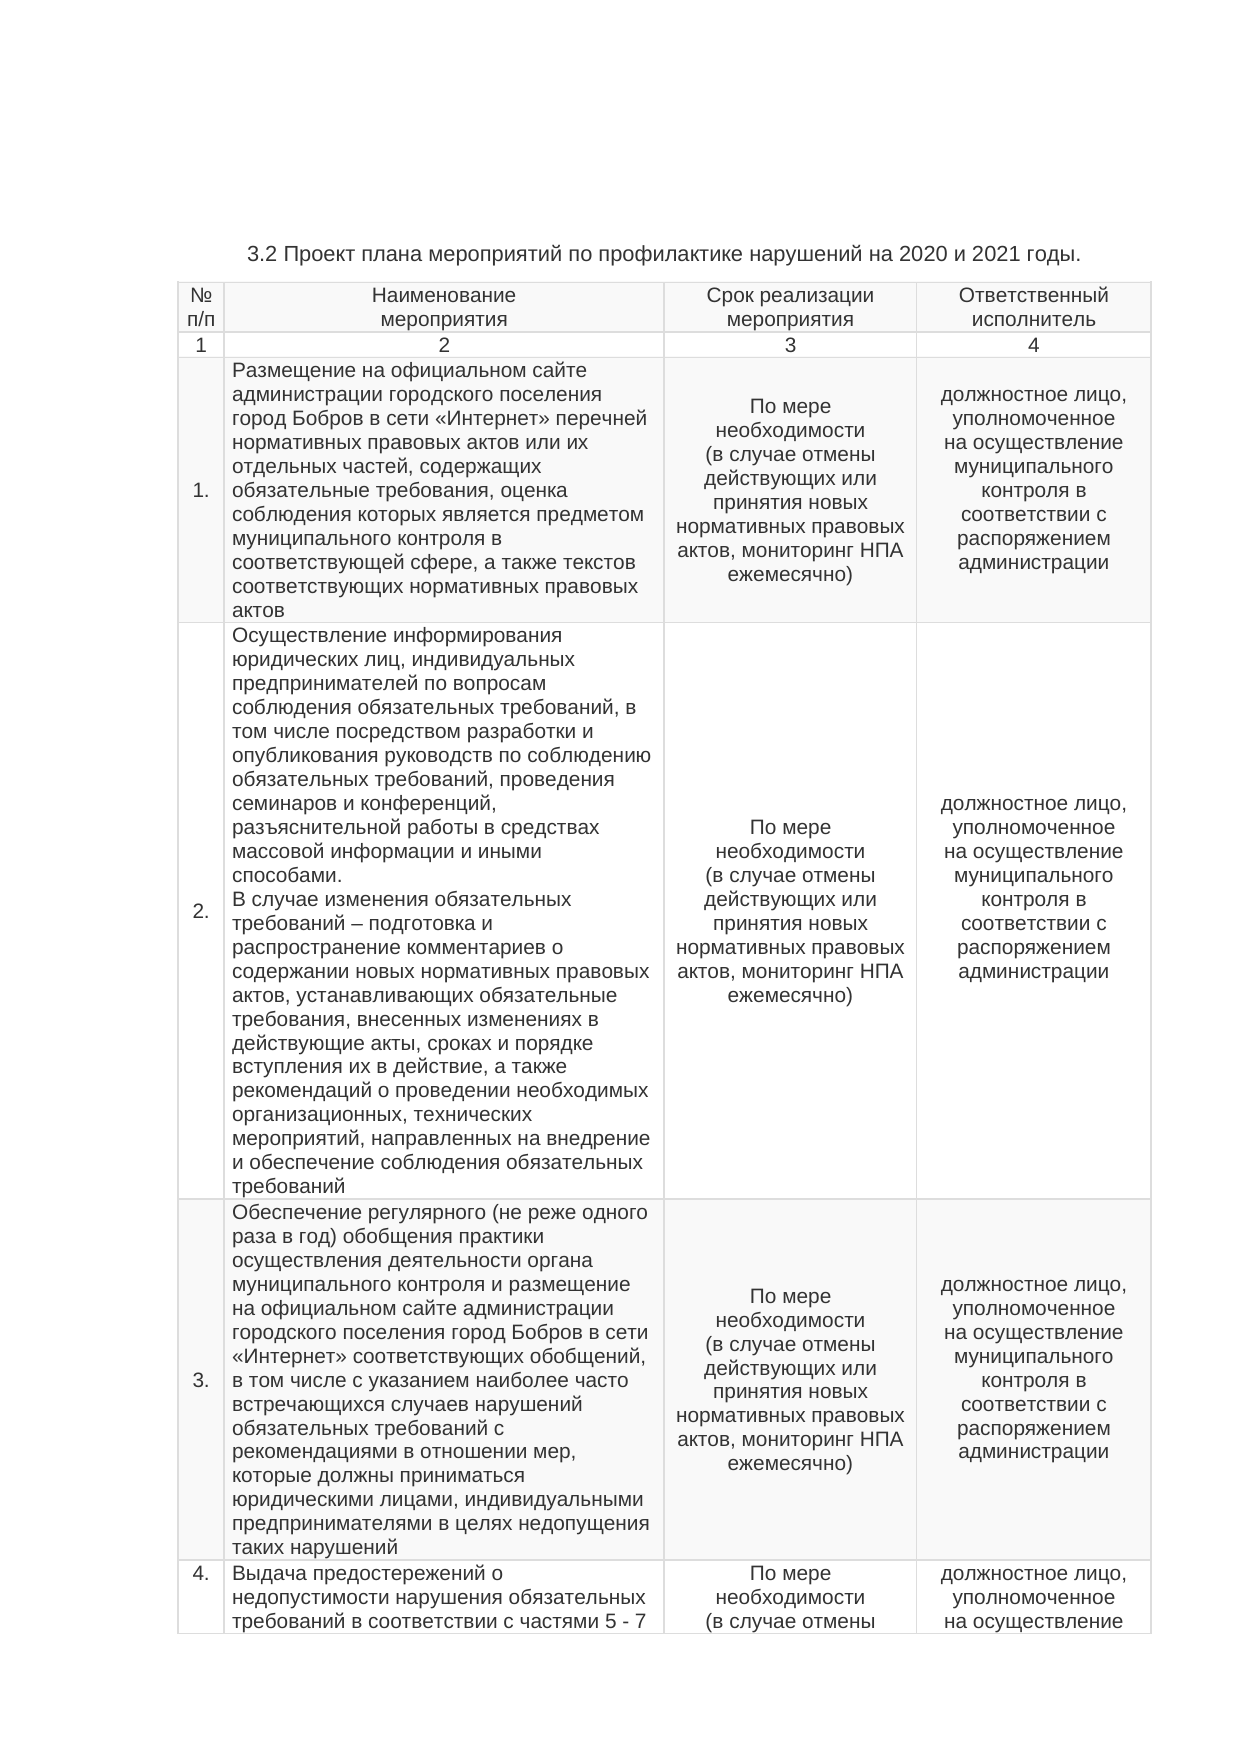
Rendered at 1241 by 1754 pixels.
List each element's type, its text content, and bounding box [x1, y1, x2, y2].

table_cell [917, 1561, 1150, 1632]
table_cell 2. [179, 623, 223, 1198]
table_cell По мере необходимости (в случае отмены действующих или принятия новых нормативных правовых актов, мониторинг НПА ежемесячно) [665, 1200, 916, 1559]
table_header Наименование мероприятия [225, 283, 663, 331]
table_header № п/п [179, 283, 223, 331]
table_cell 2 [225, 333, 663, 356]
table_cell Обеспечение регулярного (не реже одного раза в год) обобщения практики осуществления деятельности органа муниципального контроля и размещение на официальном сайте администрации городского поселения город Бобров в сети «Интернет» соответствующих обобщений, в том числе с указанием наиболее часто встречающихся случаев нарушений обязательных требований с рекомендациями в отношении мер, которые должны приниматься юридическими лицами, индивидуальными предпринимателями в целях недопущения таких нарушений [225, 1200, 663, 1559]
table_cell 3. [179, 1200, 223, 1559]
text 3.2 Проект плана мероприятий по профилактике нарушений на 2020 и 2021 годы. [177, 241, 1152, 266]
table_cell По мере необходимости (в случае отмены действующих или принятия новых нормативных правовых актов, мониторинг НПА ежемесячно) [665, 358, 916, 622]
table_cell Размещение на официальном сайте администрации городского поселения город Бобров в сети «Интернет» перечней нормативных правовых актов или их отдельных частей, содержащих обязательные требования, оценка соблюдения которых является предметом муниципального контроля в соответствующей сфере, а также текстов соответствующих нормативных правовых актов [225, 358, 663, 622]
table_cell По мере необходимости (в случае отмены действующих или принятия новых нормативных правовых актов, мониторинг НПА ежемесячно) [665, 623, 916, 1198]
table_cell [665, 1561, 916, 1632]
table_cell 4. [179, 1561, 223, 1632]
table_cell должностное лицо, уполномоченное на осуществление муниципального контроля в соответствии с распоряжением администрации [917, 623, 1150, 1198]
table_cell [225, 1561, 663, 1632]
table_cell 1. [179, 358, 223, 622]
table_cell Осуществление информирования юридических лиц, индивидуальных предпринимателей по вопросам соблюдения обязательных требований, в том числе посредством разработки и опубликования руководств по соблюдению обязательных требований, проведения семинаров и конференций, разъяснительной работы в средствах массовой информации и иными способами. В случае изменения обязательных требований – подготовка и распространение комментариев о содержании новых нормативных правовых актов, устанавливающих обязательные требования, внесенных изменениях в действующие акты, сроках и порядке вступления их в действие, а также рекомендаций о проведении необходимых организационных, технических мероприятий, направленных на внедрение и обеспечение соблюдения обязательных требований [225, 623, 663, 1198]
table_cell должностное лицо, уполномоченное на осуществление муниципального контроля в соответствии с распоряжением администрации [917, 1200, 1150, 1559]
table_cell должностное лицо, уполномоченное на осуществление муниципального контроля в соответствии с распоряжением администрации [917, 358, 1150, 622]
table_cell 3 [665, 333, 916, 356]
table_header Ответственный исполнитель [917, 283, 1150, 331]
table_cell 4 [917, 333, 1150, 356]
table_cell 1 [179, 333, 223, 356]
table_header Срок реализации мероприятия [665, 283, 916, 331]
